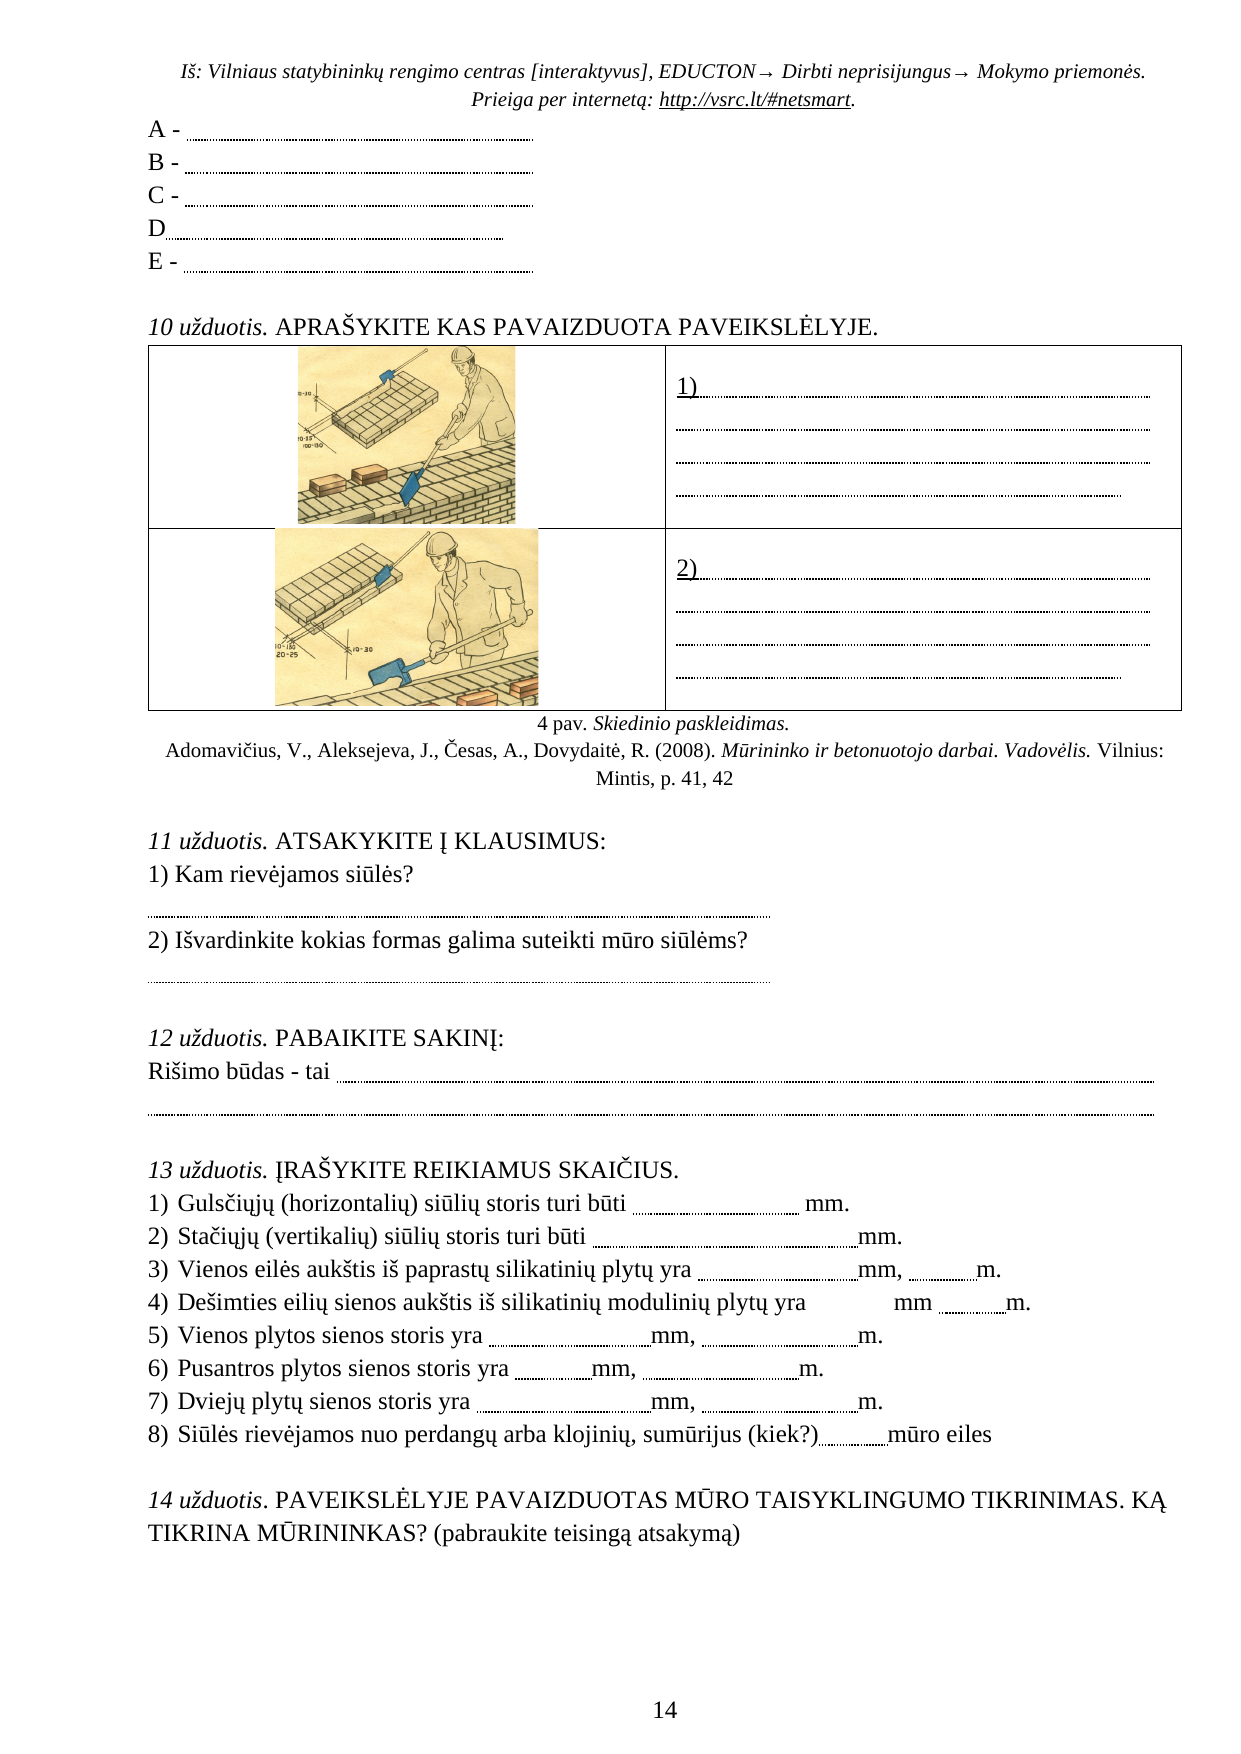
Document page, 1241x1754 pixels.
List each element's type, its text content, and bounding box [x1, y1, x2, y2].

picture [275, 528, 539, 706]
list Vienos plytos sienos storis yra mm, m. [148, 1320, 1181, 1349]
text 10 užduotis. APRAŠYKITE KAS PAVAIZDUOTA PAVEIKSLĖLYJE. [148, 312, 1181, 341]
list Dviejų plytų sienos storis yra mm, m. [148, 1386, 1181, 1415]
table_header 1) [666, 346, 1181, 527]
list Gulsčiųjų (horizontalių) siūlių storis turi būti mm. [148, 1188, 1181, 1217]
text 1) Kam rievėjamos siūlės? [148, 859, 1181, 888]
text B - [148, 147, 1181, 176]
text Rišimo būdas - tai [148, 1056, 1181, 1118]
text 13 užduotis. ĮRAŠYKITE REIKIAMUS SKAIČIUS. [148, 1155, 1181, 1184]
table_cell 2) [666, 529, 1181, 709]
text Iš: Vilniaus statybininkų rengimo centras [interaktyvus], EDUCTON→ Dirbti neprisijungus→ Mokymo priemonės. Prieiga per internetą: http://vsrc.lt/#netsmart. [148, 59, 1181, 111]
text C - [148, 180, 1181, 209]
list Stačiųjų (vertikalių) siūlių storis turi būti mm. [148, 1221, 1181, 1250]
text D [148, 213, 1181, 242]
text 14 užduotis. PAVEIKSLĖLYJE PAVAIZDUOTAS MŪRO TAISYKLINGUMO TIKRINIMAS. KĄ TIKRINA MŪRININKAS? (pabraukite teisingą atsakymą) [148, 1485, 1181, 1547]
table_cell [149, 529, 665, 709]
text 12 užduotis. PABAIKITE SAKINĮ: [148, 1023, 1181, 1052]
list Vienos eilės aukštis iš paprastų silikatinių plytų yra mm, m. [148, 1254, 1181, 1283]
list Siūlės rievėjamos nuo perdangų arba klojinių, sumūrijus (kiek?) mūro eiles [148, 1419, 1181, 1448]
list Dešimties eilių sienos aukštis iš silikatinių modulinių plytų yra mm m. [148, 1287, 1181, 1316]
picture [297, 346, 516, 524]
text 4 pav. Skiedinio paskleidimas. [148, 711, 1181, 735]
text 2) Išvardinkite kokias formas galima suteikti mūro siūlėms? [148, 925, 1181, 953]
text 11 užduotis. ATSAKYKITE Į KLAUSIMUS: [148, 826, 1181, 855]
text Adomavičius, V., Aleksejeva, J., Česas, A., Dovydaitė, R. (2008). Mūrininko ir betonuotojo darbai. Vadovėlis. Vilnius: Mintis, p. 41, 42 [148, 738, 1181, 790]
text A - [148, 114, 1181, 143]
table_header [149, 346, 665, 527]
list Pusantros plytos sienos storis yra mm, m. [148, 1353, 1181, 1382]
text E - [148, 246, 1181, 275]
